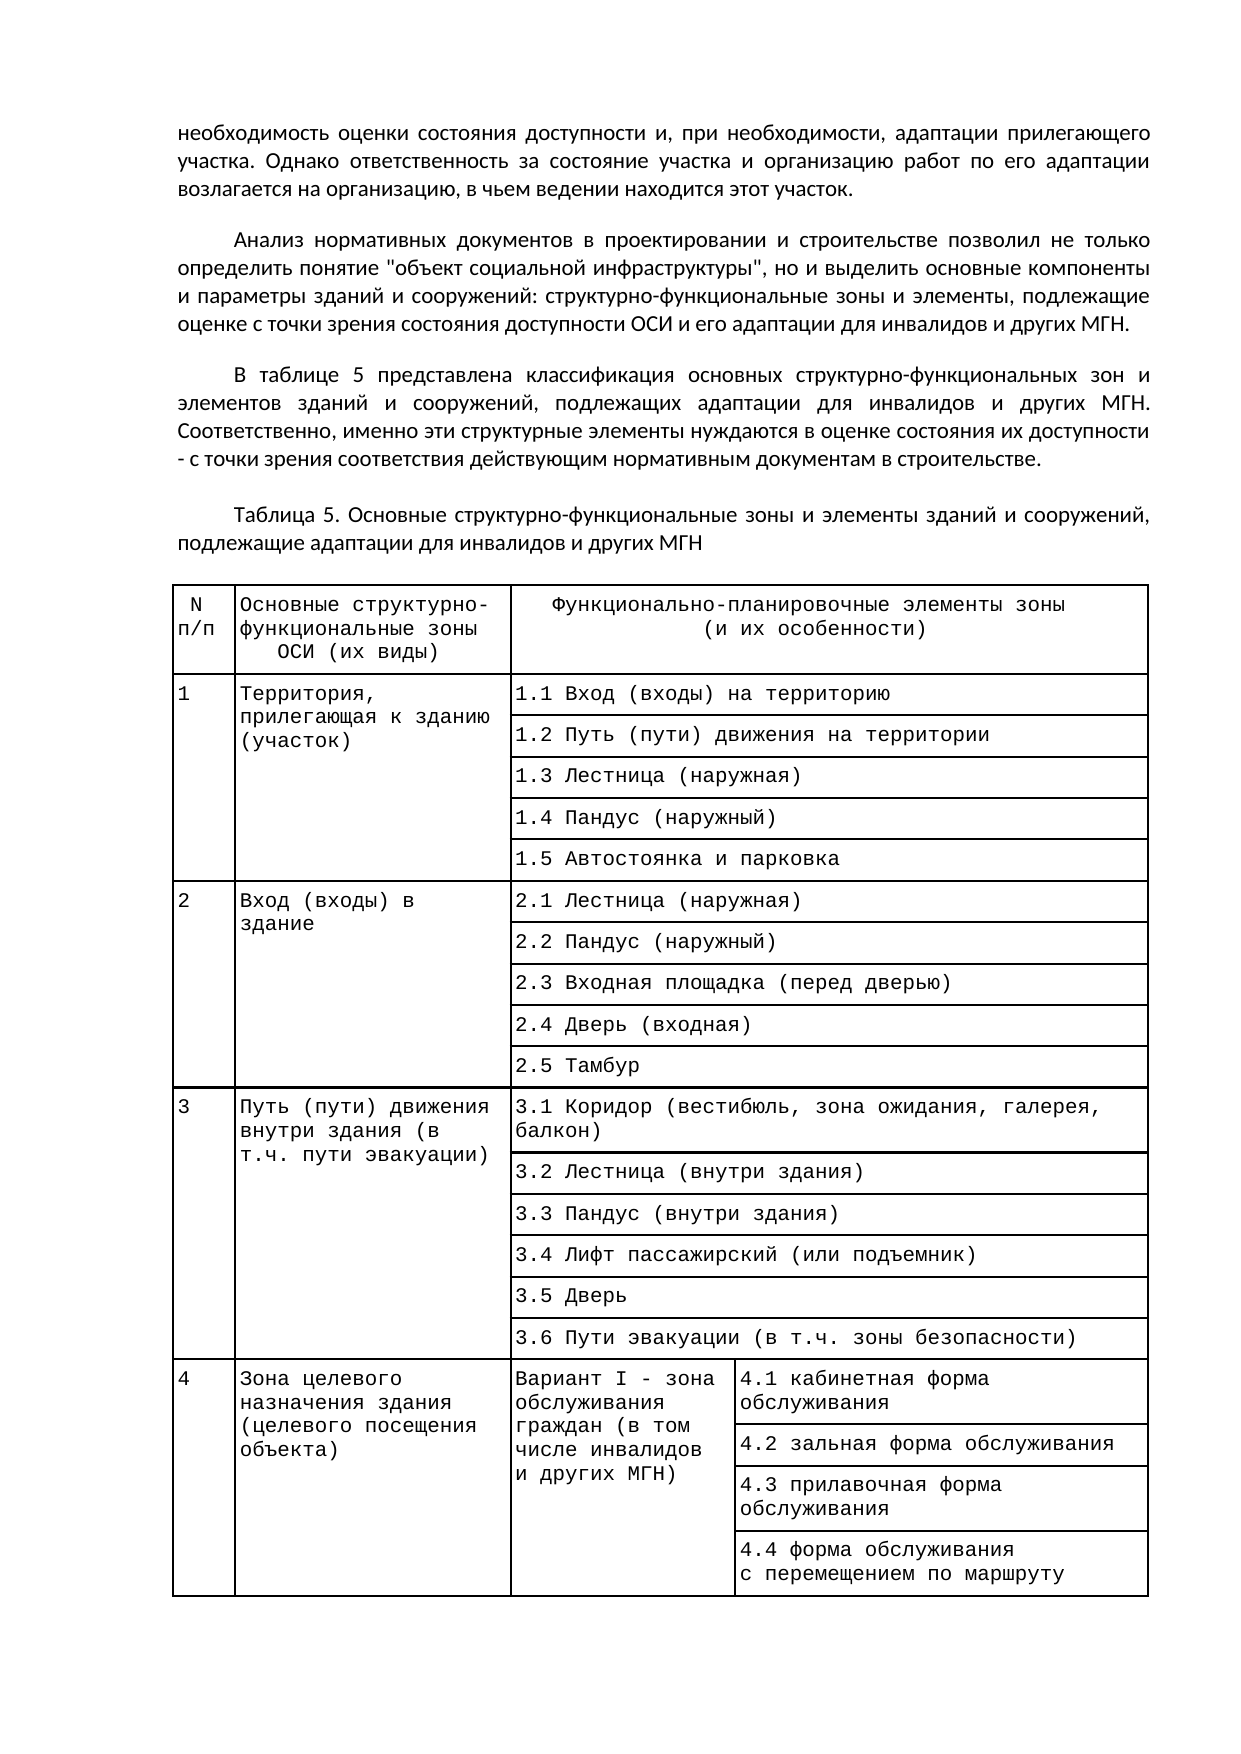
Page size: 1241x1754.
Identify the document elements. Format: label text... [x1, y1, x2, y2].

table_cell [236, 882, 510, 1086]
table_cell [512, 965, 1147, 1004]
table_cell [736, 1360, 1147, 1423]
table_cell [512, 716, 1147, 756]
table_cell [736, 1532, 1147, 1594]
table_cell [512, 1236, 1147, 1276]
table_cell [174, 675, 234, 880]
text Таблица 5. Основные структурно-функциональные зоны и элементы зданий и сооружений, подлежащие адаптации для инвалидов и других МГН [177, 500, 1152, 556]
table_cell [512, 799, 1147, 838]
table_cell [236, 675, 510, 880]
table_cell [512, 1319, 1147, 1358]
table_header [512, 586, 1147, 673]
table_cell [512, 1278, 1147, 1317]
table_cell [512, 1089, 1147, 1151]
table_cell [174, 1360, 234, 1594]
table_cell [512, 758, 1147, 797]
text Анализ нормативных документов в проектировании и строительстве позволил не только определить понятие "объект социальной инфраструктуры", но и выделить основные компоненты и параметры зданий и сооружений: структурно-функциональные зоны и элементы, подлежащие оценке с точки зрения состояния доступности ОСИ и его адаптации для инвалидов и других МГН. [177, 225, 1152, 337]
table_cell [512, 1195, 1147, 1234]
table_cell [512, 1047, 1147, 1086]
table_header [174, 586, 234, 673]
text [177, 118, 1152, 202]
text В таблице 5 представлена классификация основных структурно-функциональных зон и элементов зданий и сооружений, подлежащих адаптации для инвалидов и других МГН. Соответственно, именно эти структурные элементы нуждаются в оценке состояния их доступности - с точки зрения соответствия действующим нормативным документам в строительстве. [177, 360, 1152, 472]
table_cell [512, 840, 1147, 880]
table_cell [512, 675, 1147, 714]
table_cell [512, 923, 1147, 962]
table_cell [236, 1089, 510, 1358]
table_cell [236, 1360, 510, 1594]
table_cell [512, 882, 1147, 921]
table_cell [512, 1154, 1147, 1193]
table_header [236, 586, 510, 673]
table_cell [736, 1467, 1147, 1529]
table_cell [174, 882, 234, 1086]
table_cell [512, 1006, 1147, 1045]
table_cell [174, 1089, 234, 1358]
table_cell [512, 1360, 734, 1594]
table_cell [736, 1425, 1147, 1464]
